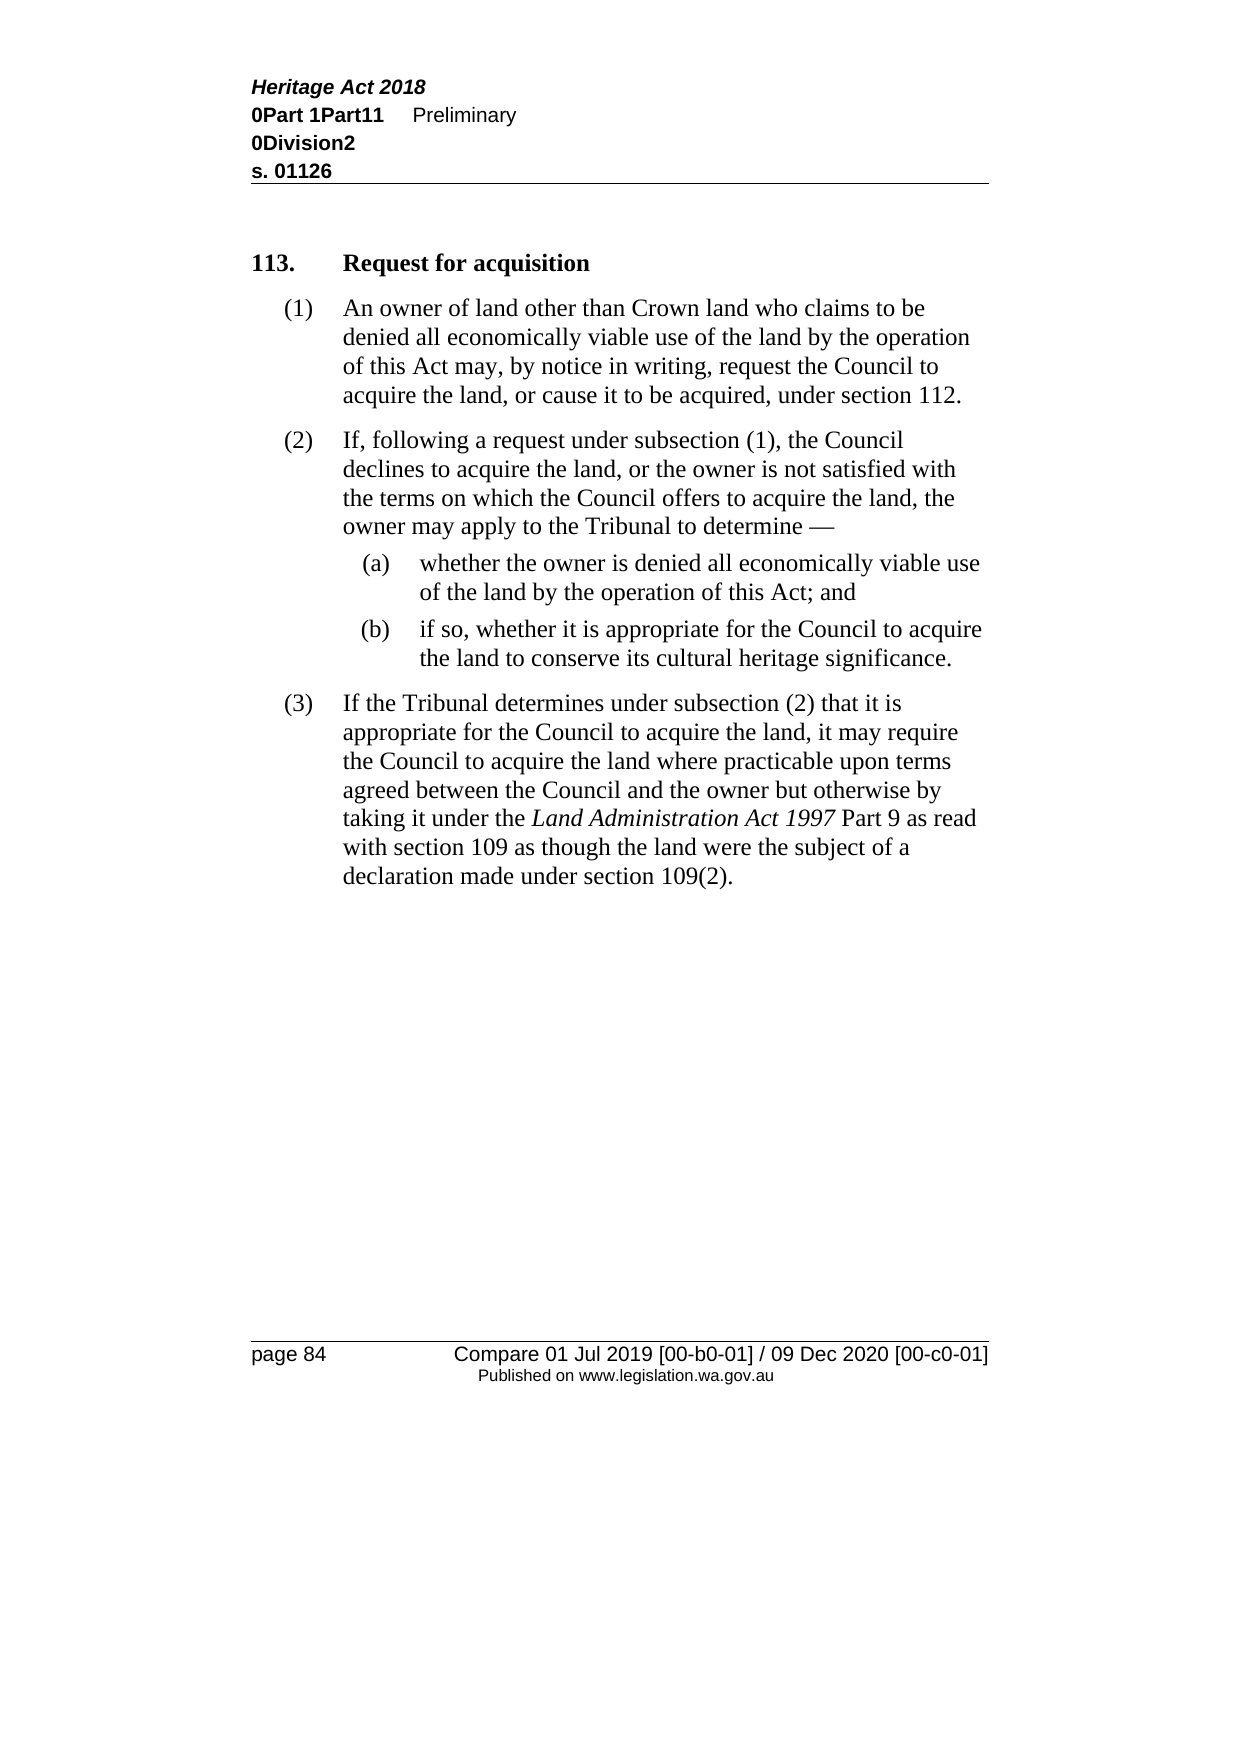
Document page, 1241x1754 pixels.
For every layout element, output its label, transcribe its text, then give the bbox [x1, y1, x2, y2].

text (b) if so, whether it is appropriate for the Council to acquire the land to conserve its cultural heritage significance. [251, 614, 989, 672]
text (a) whether the owner is denied all economically viable use of the land by the operation of this Act; and [251, 548, 989, 606]
text (1) An owner of land other than Crown land who claims to be denied all economically viable use of the land by the operation of this Act may, by notice in writing, request the Council to acquire the land, or cause it to be acquired, under section 112. [251, 293, 989, 408]
text (2) If, following a request under subsection (1), the Council declines to acquire the land, or the owner is not satisfied with the terms on which the Council offers to acquire the land, the owner may apply to the Tribunal to determine — [251, 425, 989, 540]
subtitle 113. Request for acquisition [251, 248, 989, 277]
text (3) If the Tribunal determines under subsection (2) that it is appropriate for the Council to acquire the land, it may require the Council to acquire the land where practicable upon terms agreed between the Council and the owner but otherwise by taking it under the Land Administration Act 1997 Part 9 as read with section 109 as though the land were the subject of a declaration made under section 109(2). [251, 688, 989, 890]
